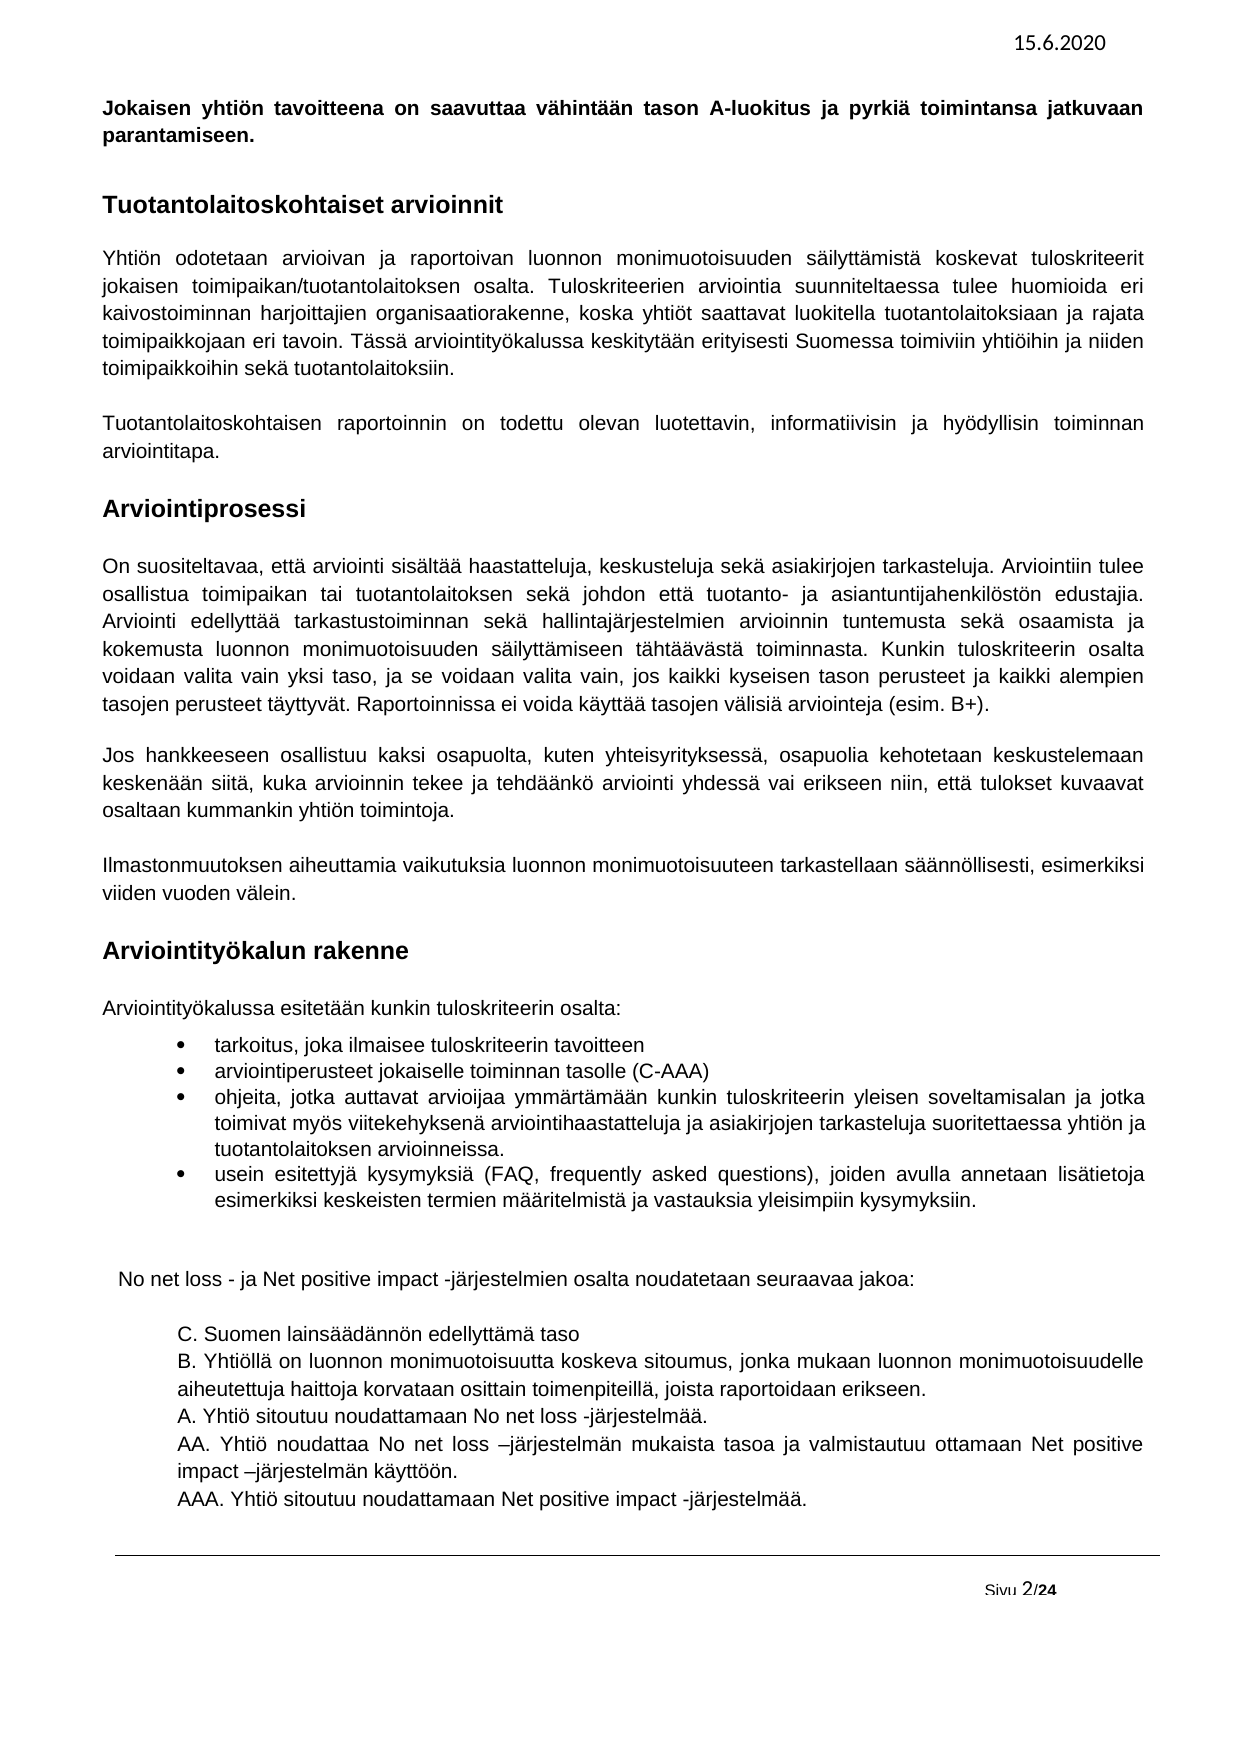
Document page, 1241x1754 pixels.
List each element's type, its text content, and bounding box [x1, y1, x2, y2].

text Arviointiprosessi [102, 494, 1145, 522]
text B. Yhtiöllä on luonnon monimuotoisuutta koskeva sitoumus, jonka mukaan luonnon monimuotoisuudelle aiheutettuja haittoja korvataan osittain toimenpiteillä, joista raportoidaan erikseen. [177, 1349, 1145, 1400]
text No net loss - ja Net positive impact -järjestelmien osalta noudatetaan seuraavaa jakoa: [118, 1266, 1145, 1290]
text AAA. Yhtiö sitoutuu noudattamaan Net positive impact -järjestelmää. [118, 1486, 1146, 1510]
text Ilmastonmuutoksen aiheuttamia vaikutuksia luonnon monimuotoisuuteen tarkastellaan säännöllisesti, esimerkiksi viiden vuoden välein. [102, 853, 1145, 905]
text A. Yhtiö sitoutuu noudattamaan No net loss -järjestelmää. [177, 1404, 1145, 1428]
text Jokaisen yhtiön tavoitteena on saavuttaa vähintään tason A-luokitus ja pyrkiä toimintansa jatkuvaan parantamiseen. [102, 96, 1145, 147]
list arviointiperusteet jokaiselle toiminnan tasolle (C-AAA) [177, 1059, 1146, 1083]
list usein esitettyjä kysymyksiä (FAQ, frequently asked questions), joiden avulla annetaan lisätietoja esimerkiksi keskeisten termien määritelmistä ja vastauksia yleisimpiin kysymyksiin. [177, 1162, 1146, 1212]
text AA. Yhtiö noudattaa No net loss –järjestelmän mukaista tasoa ja valmistautuu ottamaan Net positive impact –järjestelmän käyttöön. [177, 1431, 1145, 1483]
text C. Suomen lainsäädännön edellyttämä taso [177, 1321, 1145, 1345]
text Arviointityökalussa esitetään kunkin tuloskriteerin osalta: [102, 996, 1146, 1020]
text Tuotantolaitoskohtaiset arvioinnit [102, 190, 1145, 219]
text Arviointityökalun rakenne [102, 936, 1145, 964]
text Jos hankkeeseen osallistuu kaksi osapuolta, kuten yhteisyrityksessä, osapuolia kehotetaan keskustelemaan keskenään siitä, kuka arvioinnin tekee ja tehdäänkö arviointi yhdessä vai erikseen niin, että tulokset kuvaavat osaltaan kummankin yhtiön toimintoja. [102, 743, 1145, 822]
list ohjeita, jotka auttavat arvioijaa ymmärtämään kunkin tuloskriteerin yleisen soveltamisalan ja jotka toimivat myös viitekehyksenä arviointihaastatteluja ja asiakirjojen tarkasteluja suoritettaessa yhtiön ja tuotantolaitoksen arvioinneissa. [177, 1084, 1146, 1160]
list tarkoitus, joka ilmaisee tuloskriteerin tavoitteen [177, 1033, 1146, 1057]
text Tuotantolaitoskohtaisen raportoinnin on todettu olevan luotettavin, informatiivisin ja hyödyllisin toiminnan arviointitapa. [102, 411, 1145, 463]
text Yhtiön odotetaan arvioivan ja raportoivan luonnon monimuotoisuuden säilyttämistä koskevat tuloskriteerit jokaisen toimipaikan/tuotantolaitoksen osalta. Tuloskriteerien arviointia suunniteltaessa tulee huomioida eri kaivostoiminnan harjoittajien organisaatiorakenne, koska yhtiöt saattavat luokitella tuotantolaitoksiaan ja rajata toimipaikkojaan eri tavoin. Tässä arviointityökalussa keskitytään erityisesti Suomessa toimiviin yhtiöihin ja niiden toimipaikkoihin sekä tuotantolaitoksiin. [102, 246, 1145, 380]
text On suositeltavaa, että arviointi sisältää haastatteluja, keskusteluja sekä asiakirjojen tarkasteluja. Arviointiin tulee osallistua toimipaikan tai tuotantolaitoksen sekä johdon että tuotanto- ja asiantuntijahenkilöstön edustajia. Arviointi edellyttää tarkastustoiminnan sekä hallintajärjestelmien arvioinnin tuntemusta sekä osaamista ja kokemusta luonnon monimuotoisuuden säilyttämiseen tähtäävästä toiminnasta. Kunkin tuloskriteerin osalta voidaan valita vain yksi taso, ja se voidaan valita vain, jos kaikki kyseisen tason perusteet ja kaikki alempien tasojen perusteet täyttyvät. Raportoinnissa ei voida käyttää tasojen välisiä arviointeja (esim. B+). [102, 554, 1145, 716]
